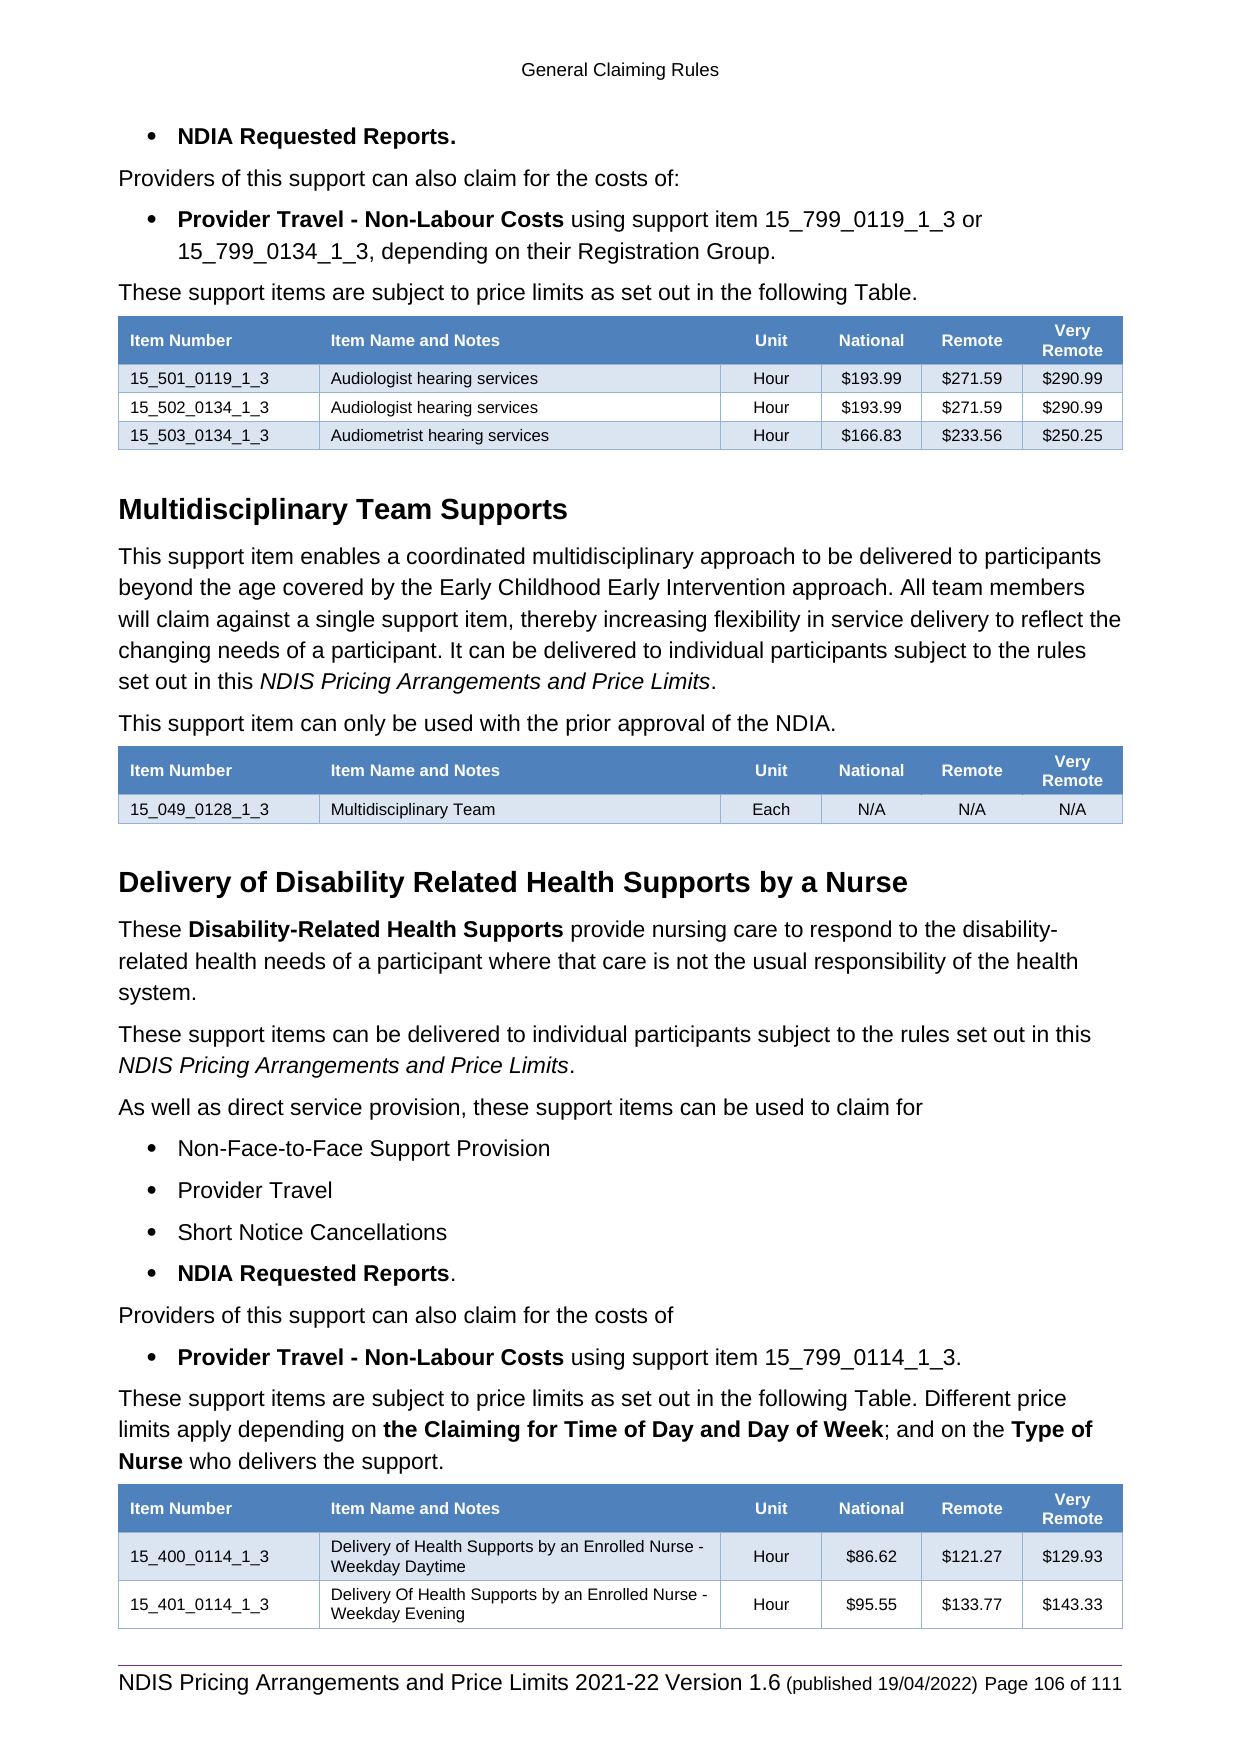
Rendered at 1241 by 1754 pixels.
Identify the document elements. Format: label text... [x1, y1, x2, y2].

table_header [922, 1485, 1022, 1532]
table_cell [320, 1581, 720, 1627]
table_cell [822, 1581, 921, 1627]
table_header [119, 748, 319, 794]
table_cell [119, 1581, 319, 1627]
subtitle Multidisciplinary Team Supports [118, 492, 1122, 526]
text These support items are subject to price limits as set out in the following Table. Different price limits apply depending on the Claiming for Time of Day and Day of Week; and on the Type of Nurse who delivers the support. [118, 1380, 1122, 1474]
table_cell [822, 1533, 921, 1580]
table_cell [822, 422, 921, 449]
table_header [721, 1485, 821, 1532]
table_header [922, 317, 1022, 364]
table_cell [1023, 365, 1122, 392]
text These support items are subject to price limits as set out in the following Table. [118, 274, 1122, 306]
subtitle Delivery of Disability Related Health Supports by a Nurse [118, 865, 1122, 899]
text These support items can be delivered to individual participants subject to the rules set out in this NDIS Pricing Arrangements and Price Limits. [118, 1016, 1122, 1078]
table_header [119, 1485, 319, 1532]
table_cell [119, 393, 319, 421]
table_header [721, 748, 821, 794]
text As well as direct service provision, these support items can be used to claim for [118, 1088, 1122, 1120]
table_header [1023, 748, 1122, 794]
text Provider Travel - Non-Labour Costs using support item 15_799_0114_1_3. [148, 1338, 1122, 1370]
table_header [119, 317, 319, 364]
text NDIA Requested Reports. [148, 1255, 1122, 1286]
text Non-Face-to-Face Support Provision [148, 1130, 1122, 1161]
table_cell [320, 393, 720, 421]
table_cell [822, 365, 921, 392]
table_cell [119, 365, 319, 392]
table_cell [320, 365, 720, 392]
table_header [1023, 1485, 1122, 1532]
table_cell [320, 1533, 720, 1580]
text Provider Travel [148, 1172, 1122, 1203]
text These Disability-Related Health Supports provide nursing care to respond to the disability-related health needs of a participant where that care is not the usual responsibility of the health system. [118, 911, 1122, 1005]
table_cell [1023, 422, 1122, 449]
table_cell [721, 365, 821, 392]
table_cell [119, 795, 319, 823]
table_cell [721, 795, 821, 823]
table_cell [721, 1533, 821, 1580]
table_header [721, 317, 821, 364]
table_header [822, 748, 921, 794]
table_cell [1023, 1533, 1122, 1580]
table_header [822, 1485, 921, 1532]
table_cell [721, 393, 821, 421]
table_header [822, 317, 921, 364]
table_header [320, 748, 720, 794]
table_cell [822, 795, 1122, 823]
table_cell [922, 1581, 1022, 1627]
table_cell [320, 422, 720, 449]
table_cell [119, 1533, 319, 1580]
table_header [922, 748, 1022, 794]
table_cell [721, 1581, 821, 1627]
text Short Notice Cancellations [148, 1213, 1122, 1245]
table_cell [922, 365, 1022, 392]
text Providers of this support can also claim for the costs of [118, 1297, 1122, 1328]
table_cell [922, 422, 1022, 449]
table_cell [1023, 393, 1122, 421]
text This support item can only be used with the prior approval of the NDIA. [118, 705, 1122, 736]
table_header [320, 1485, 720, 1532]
text Provider Travel - Non-Labour Costs using support item 15_799_0119_1_3 or 15_799_0134_1_3, depending on their Registration Group. [148, 201, 1122, 264]
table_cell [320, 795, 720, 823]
text This support item enables a coordinated multidisciplinary approach to be delivered to participants beyond the age covered by the Early Childhood Early Intervention approach. All team members will claim against a single support item, thereby increasing flexibility in service delivery to reflect the changing needs of a participant. It can be delivered to individual participants subject to the rules set out in this NDIS Pricing Arrangements and Price Limits. [118, 538, 1122, 694]
text NDIA Requested Reports. [148, 118, 1122, 149]
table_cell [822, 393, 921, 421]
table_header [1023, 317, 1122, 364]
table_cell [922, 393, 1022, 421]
text Providers of this support can also claim for the costs of: [118, 160, 1122, 191]
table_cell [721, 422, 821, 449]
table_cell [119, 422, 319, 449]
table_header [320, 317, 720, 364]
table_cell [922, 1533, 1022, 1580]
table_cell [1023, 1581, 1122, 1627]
